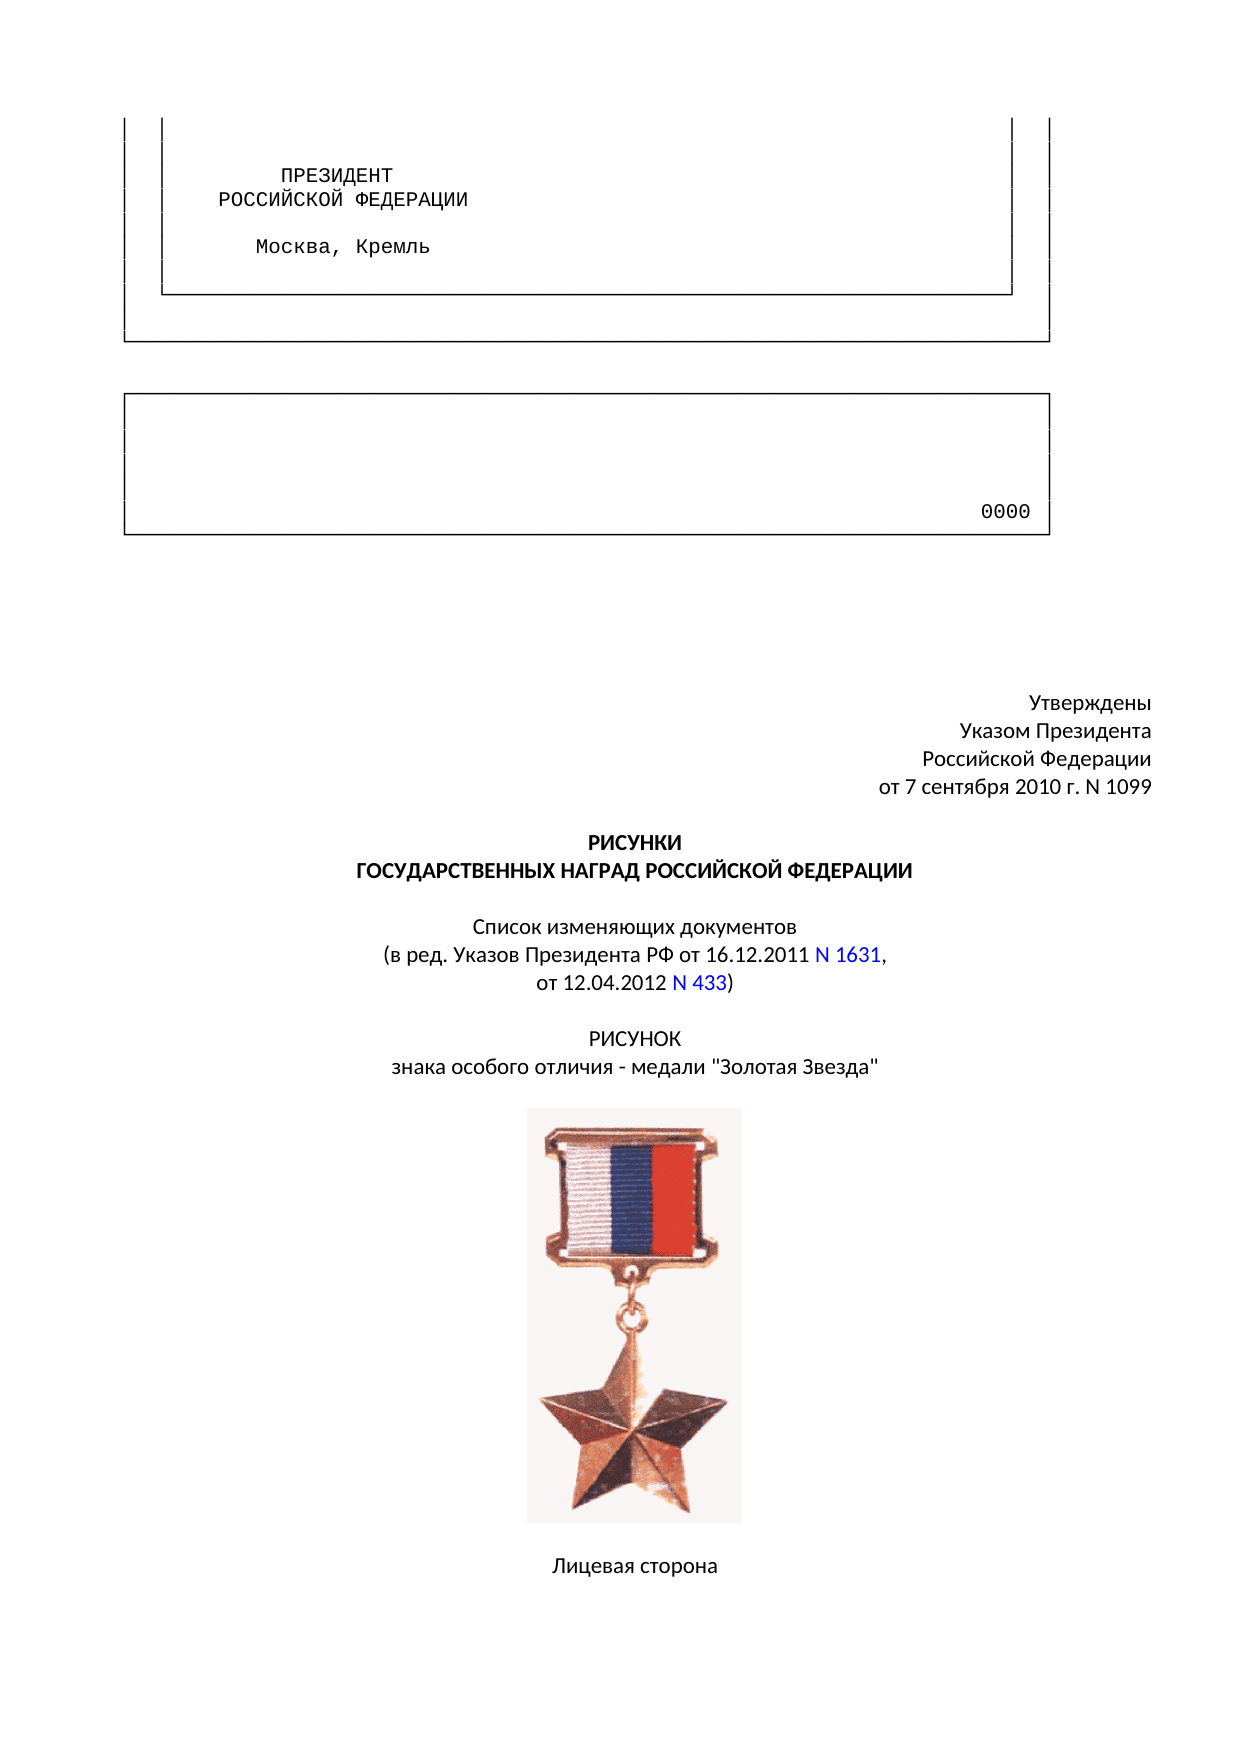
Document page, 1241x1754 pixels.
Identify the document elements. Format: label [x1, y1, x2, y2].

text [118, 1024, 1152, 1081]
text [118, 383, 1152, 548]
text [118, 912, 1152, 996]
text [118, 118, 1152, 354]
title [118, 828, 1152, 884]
picture [527, 1108, 742, 1523]
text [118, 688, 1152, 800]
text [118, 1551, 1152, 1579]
